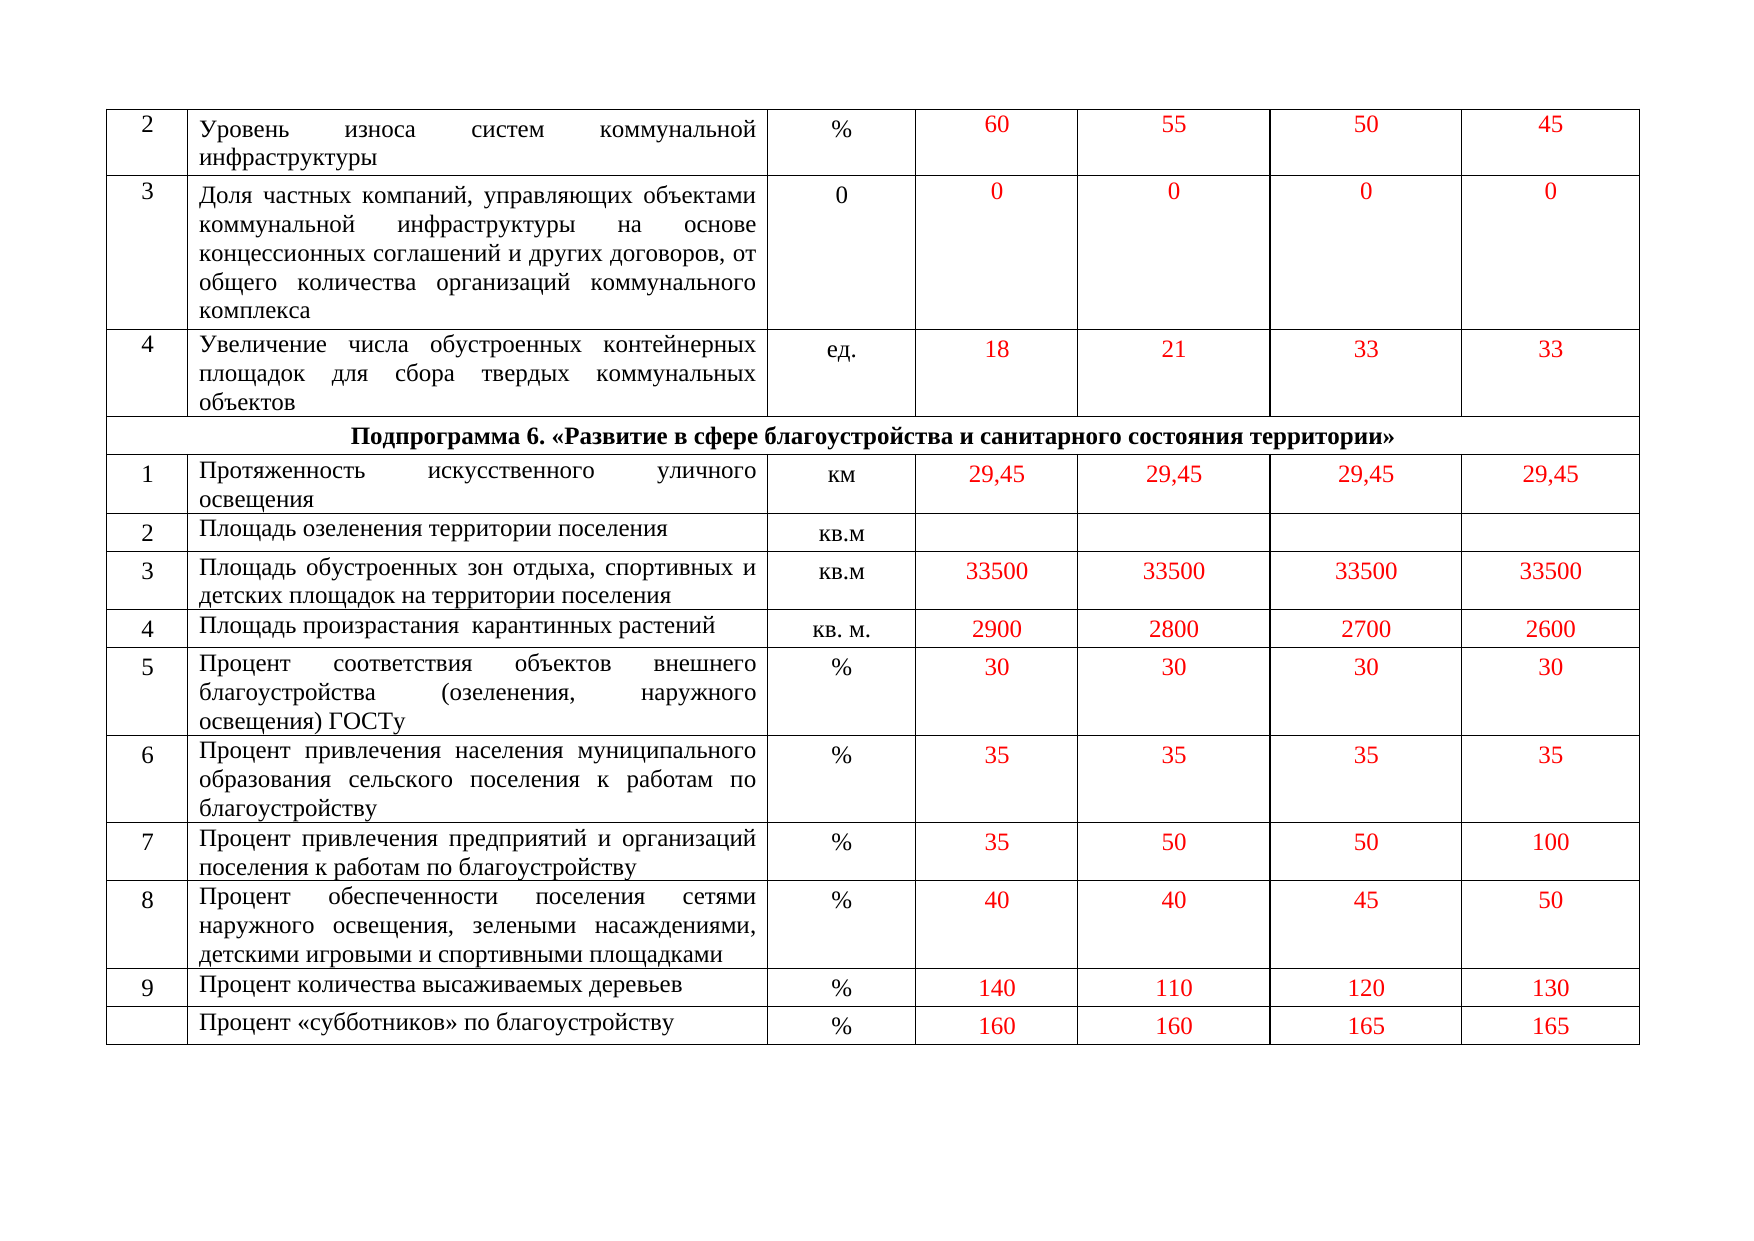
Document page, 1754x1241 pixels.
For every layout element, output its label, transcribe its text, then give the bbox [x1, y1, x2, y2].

table_cell 2700 [1271, 610, 1461, 647]
table_cell Процент привлечения предприятий и организаций поселения к работам по благоустройству [188, 823, 767, 880]
table_cell Протяженность искусственного уличного освещения [188, 455, 767, 512]
table_cell 35 [1462, 736, 1639, 822]
table_cell 4 [107, 330, 187, 416]
table_cell 29,45 [1271, 455, 1461, 512]
table_cell 2 [107, 514, 187, 551]
table_cell 29,45 [1078, 455, 1269, 512]
table_cell 3 [107, 552, 187, 609]
table_cell 0 [1078, 176, 1269, 328]
table_cell 29,45 [916, 455, 1077, 512]
table_cell 0 [1271, 176, 1461, 328]
table_cell 2600 [1462, 610, 1639, 647]
table_cell Процент обеспеченности поселения сетями наружного освещения, зелеными насаждениями, детскими игровыми и спортивными площадками [188, 881, 767, 968]
table_cell 140 [916, 969, 1077, 1006]
table_cell 160 [1078, 1007, 1269, 1044]
table_cell % [768, 881, 915, 968]
table_cell 130 [1462, 969, 1639, 1006]
table_cell 2800 [1078, 610, 1269, 647]
table_cell 9 [107, 969, 187, 1006]
table_cell 8 [107, 881, 187, 968]
table_cell 50 [1078, 823, 1269, 880]
table_cell [1078, 514, 1269, 551]
table_cell Увеличение числа обустроенных контейнерных площадок для сбора твердых коммунальных объектов [188, 330, 767, 416]
table_cell Площадь произрастания карантинных растений [188, 610, 767, 647]
table_cell 160 [916, 1007, 1077, 1044]
table_cell кв.м [768, 514, 915, 551]
table_cell [1462, 514, 1639, 551]
table_cell % [768, 736, 915, 822]
table_cell 33 [1462, 330, 1639, 416]
table_cell [1271, 514, 1461, 551]
table_cell 2900 [916, 610, 1077, 647]
table_cell 100 [1462, 823, 1639, 880]
table_cell [107, 1007, 187, 1044]
table_cell 7 [107, 823, 187, 880]
table_cell 21 [1078, 330, 1269, 416]
table_cell 3 [107, 176, 187, 328]
table_cell % [768, 1007, 915, 1044]
table_cell 35 [1078, 736, 1269, 822]
table_cell Процент количества высаживаемых деревьев [188, 969, 767, 1006]
table_cell кв.м [768, 552, 915, 609]
table_cell 18 [916, 330, 1077, 416]
table_cell 0 [916, 176, 1077, 328]
table_cell 30 [1271, 648, 1461, 734]
table_cell Подпрограмма 6. «Развитие в сфере благоустройства и санитарного состояния территории» [107, 417, 1639, 454]
table_cell ед. [768, 330, 915, 416]
table_cell 165 [1462, 1007, 1639, 1044]
table_cell 2 [107, 110, 187, 175]
table_cell 35 [916, 736, 1077, 822]
table_cell % [768, 823, 915, 880]
table_cell 33500 [1462, 552, 1639, 609]
table_cell 29,45 [1462, 455, 1639, 512]
table_cell 5 [107, 648, 187, 734]
table_cell Площадь обустроенных зон отдыха, спортивных и детских площадок на территории поселения [188, 552, 767, 609]
table_cell 33 [1271, 330, 1461, 416]
table_cell 60 [916, 110, 1077, 175]
table_cell 33500 [1078, 552, 1269, 609]
table_cell 35 [1271, 736, 1461, 822]
table_cell % [768, 969, 915, 1006]
table_cell 45 [1271, 881, 1461, 968]
table_cell Процент привлечения населения муниципального образования сельского поселения к работам по благоустройству [188, 736, 767, 822]
table_cell 33500 [1271, 552, 1461, 609]
table_cell % [768, 648, 915, 734]
table_cell 110 [1078, 969, 1269, 1006]
table_cell 40 [1078, 881, 1269, 968]
table_cell 40 [916, 881, 1077, 968]
table_cell 50 [1271, 823, 1461, 880]
table_cell 30 [1462, 648, 1639, 734]
table_cell % [768, 110, 915, 175]
table_cell 50 [1271, 110, 1461, 175]
table_cell 55 [1078, 110, 1269, 175]
table_cell 6 [107, 736, 187, 822]
table_cell 33500 [916, 552, 1077, 609]
table_cell 4 [107, 610, 187, 647]
table_cell 0 [768, 176, 915, 328]
table_cell [916, 514, 1077, 551]
table_cell 0 [1462, 176, 1639, 328]
table_cell 30 [1078, 648, 1269, 734]
table_cell 1 [107, 455, 187, 512]
table_cell Уровень износа систем коммунальной инфраструктуры [188, 110, 767, 175]
table_cell Процент «субботников» по благоустройству [188, 1007, 767, 1044]
table_cell 120 [1271, 969, 1461, 1006]
table_cell 50 [1462, 881, 1639, 968]
table_cell 35 [916, 823, 1077, 880]
table_cell 30 [916, 648, 1077, 734]
table_cell 45 [1462, 110, 1639, 175]
table_cell Процент соответствия объектов внешнего благоустройства (озеленения, наружного освещения) ГОСТу [188, 648, 767, 734]
table_cell км [768, 455, 915, 512]
table_cell Доля частных компаний, управляющих объектами коммунальной инфраструктуры на основе концессионных соглашений и других договоров, от общего количества организаций коммунального комплекса [188, 176, 767, 328]
table_cell Площадь озеленения территории поселения [188, 514, 767, 551]
table_cell 165 [1271, 1007, 1461, 1044]
table_cell кв. м. [768, 610, 915, 647]
